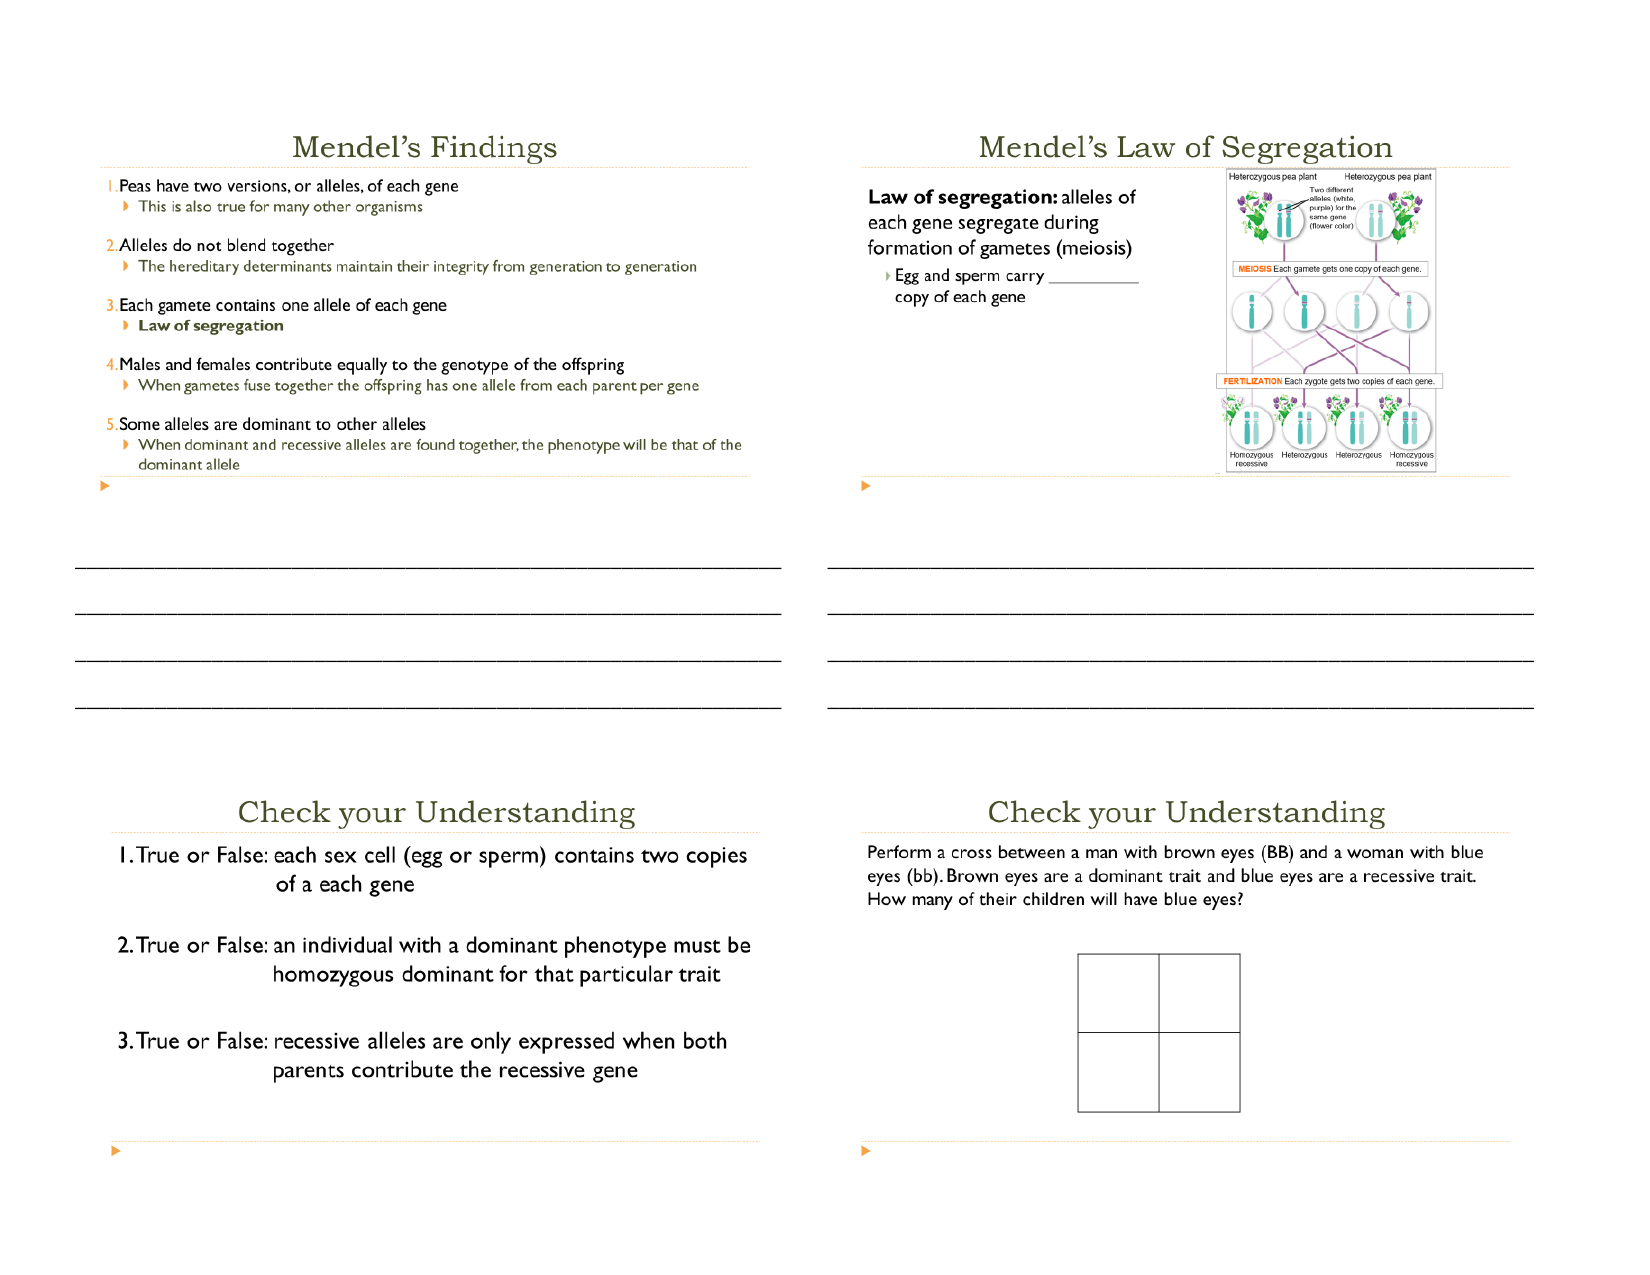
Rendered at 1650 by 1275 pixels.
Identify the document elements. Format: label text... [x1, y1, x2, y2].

picture [825, 764, 1546, 1170]
picture [75, 764, 796, 1170]
picture [64, 100, 785, 505]
text ______________________________________________________________ ______________________________________________________________ [75, 684, 1575, 712]
text ______________________________________________________________ ______________________________________________________________ [75, 544, 1575, 572]
text ______________________________________________________________ ______________________________________________________________ [75, 637, 1575, 666]
text ______________________________________________________________ ______________________________________________________________ [75, 591, 1575, 619]
picture [825, 99, 1546, 505]
